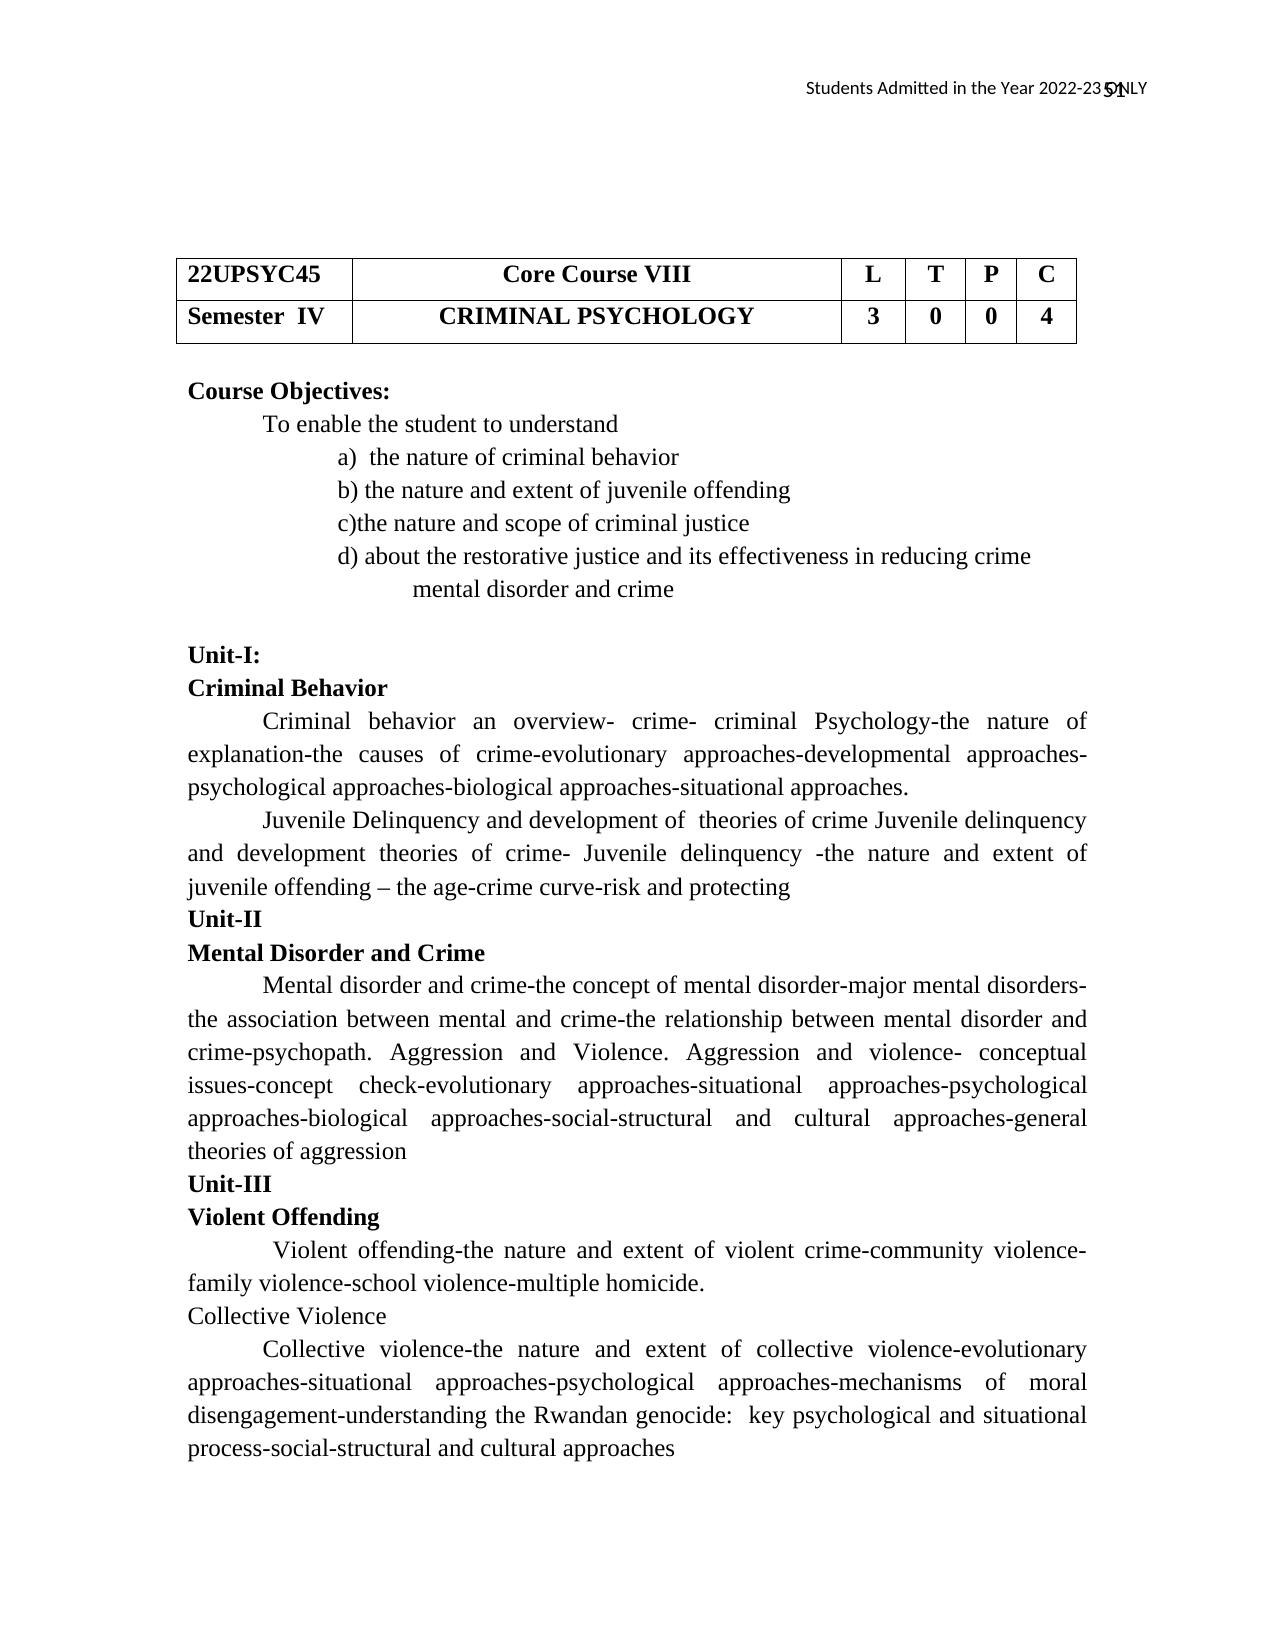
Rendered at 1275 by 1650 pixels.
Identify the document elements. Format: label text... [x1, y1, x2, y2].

text Unit-II [187, 904, 1088, 933]
text Juvenile Delinquency and development of theories of crime Juvenile delinquency and development theories of crime- Juvenile delinquency -the nature and extent of juvenile offending – the age-crime curve-risk and protecting [187, 806, 1088, 900]
text Collective violence-the nature and extent of collective violence-evolutionary approaches-situational approaches-psychological approaches-mechanisms of moral disengagement-understanding the Rwandan genocide: key psychological and situational process-social-structural and cultural approaches [187, 1334, 1088, 1462]
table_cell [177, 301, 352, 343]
text Criminal Behavior [187, 673, 1088, 702]
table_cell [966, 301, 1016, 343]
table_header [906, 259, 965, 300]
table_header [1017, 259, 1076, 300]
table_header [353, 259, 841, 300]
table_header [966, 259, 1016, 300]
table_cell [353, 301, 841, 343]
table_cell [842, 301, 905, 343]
text Violent offending-the nature and extent of violent crime-community violence-family violence-school violence-multiple homicide. [187, 1235, 1088, 1297]
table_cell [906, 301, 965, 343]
text mental disorder and crime [187, 574, 1088, 603]
text Unit-I: [187, 640, 1088, 669]
text Course Objectives: [187, 376, 1088, 405]
text Collective Violence [187, 1301, 1088, 1329]
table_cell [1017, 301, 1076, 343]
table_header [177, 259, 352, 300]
text b) the nature and extent of juvenile offending [187, 475, 1088, 504]
text Mental Disorder and Crime [187, 938, 1088, 966]
text Unit-III [187, 1169, 1088, 1197]
text Violent Offending [187, 1202, 1088, 1231]
text d) about the restorative justice and its effectiveness in reducing crime [187, 541, 1088, 570]
text To enable the student to understand [187, 409, 1088, 438]
text a) the nature of criminal behavior [187, 442, 1088, 471]
text Criminal behavior an overview- crime- criminal Psychology-the nature of explanation-the causes of crime-evolutionary approaches-developmental approaches-psychological approaches-biological approaches-situational approaches. [187, 706, 1088, 801]
text Mental disorder and crime-the concept of mental disorder-major mental disorders- the association between mental and crime-the relationship between mental disorder and crime-psychopath. Aggression and Violence. Aggression and violence- conceptual issues-concept check-evolutionary approaches-situational approaches-psychological approaches-biological approaches-social-structural and cultural approaches-general theories of aggression [187, 971, 1088, 1164]
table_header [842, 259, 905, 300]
text c)the nature and scope of criminal justice [187, 508, 1088, 537]
